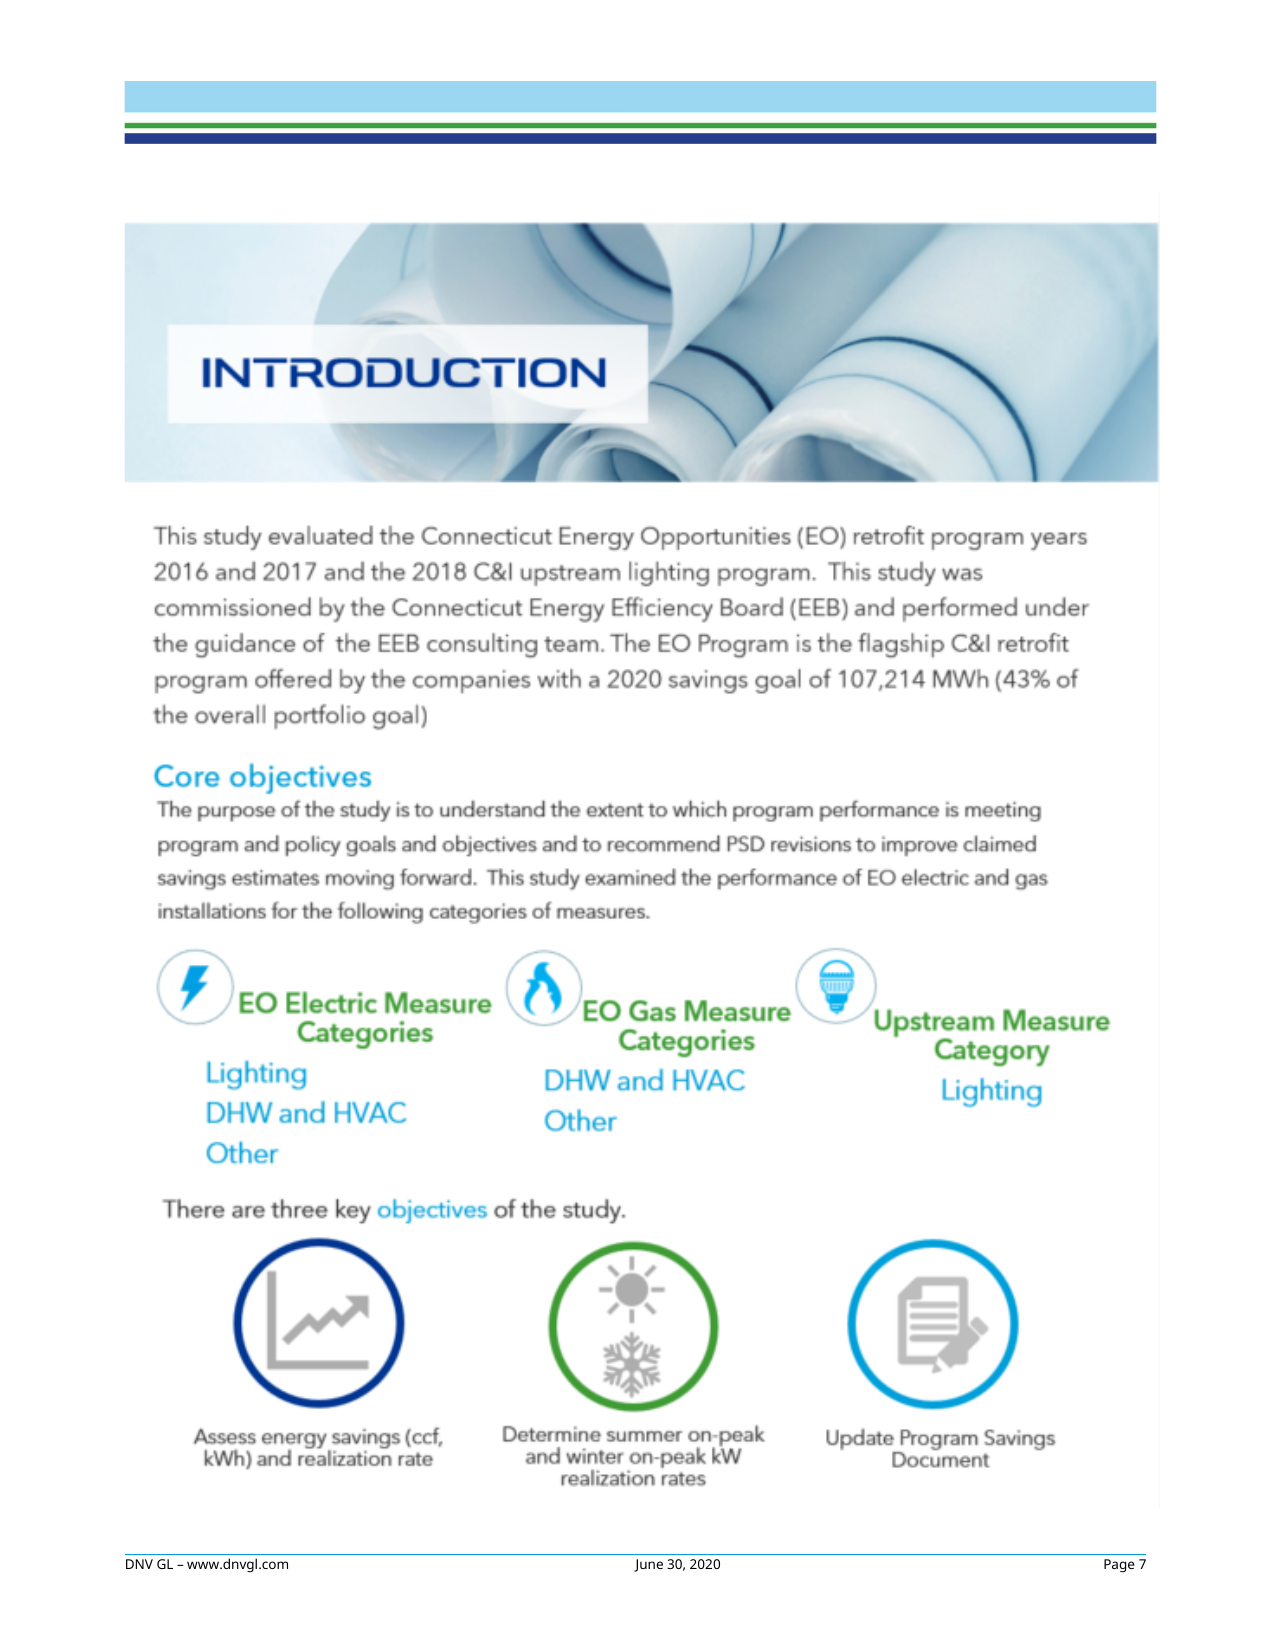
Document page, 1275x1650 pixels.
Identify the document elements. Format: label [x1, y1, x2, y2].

picture [124, 81, 1157, 144]
picture [124, 191, 1161, 1508]
